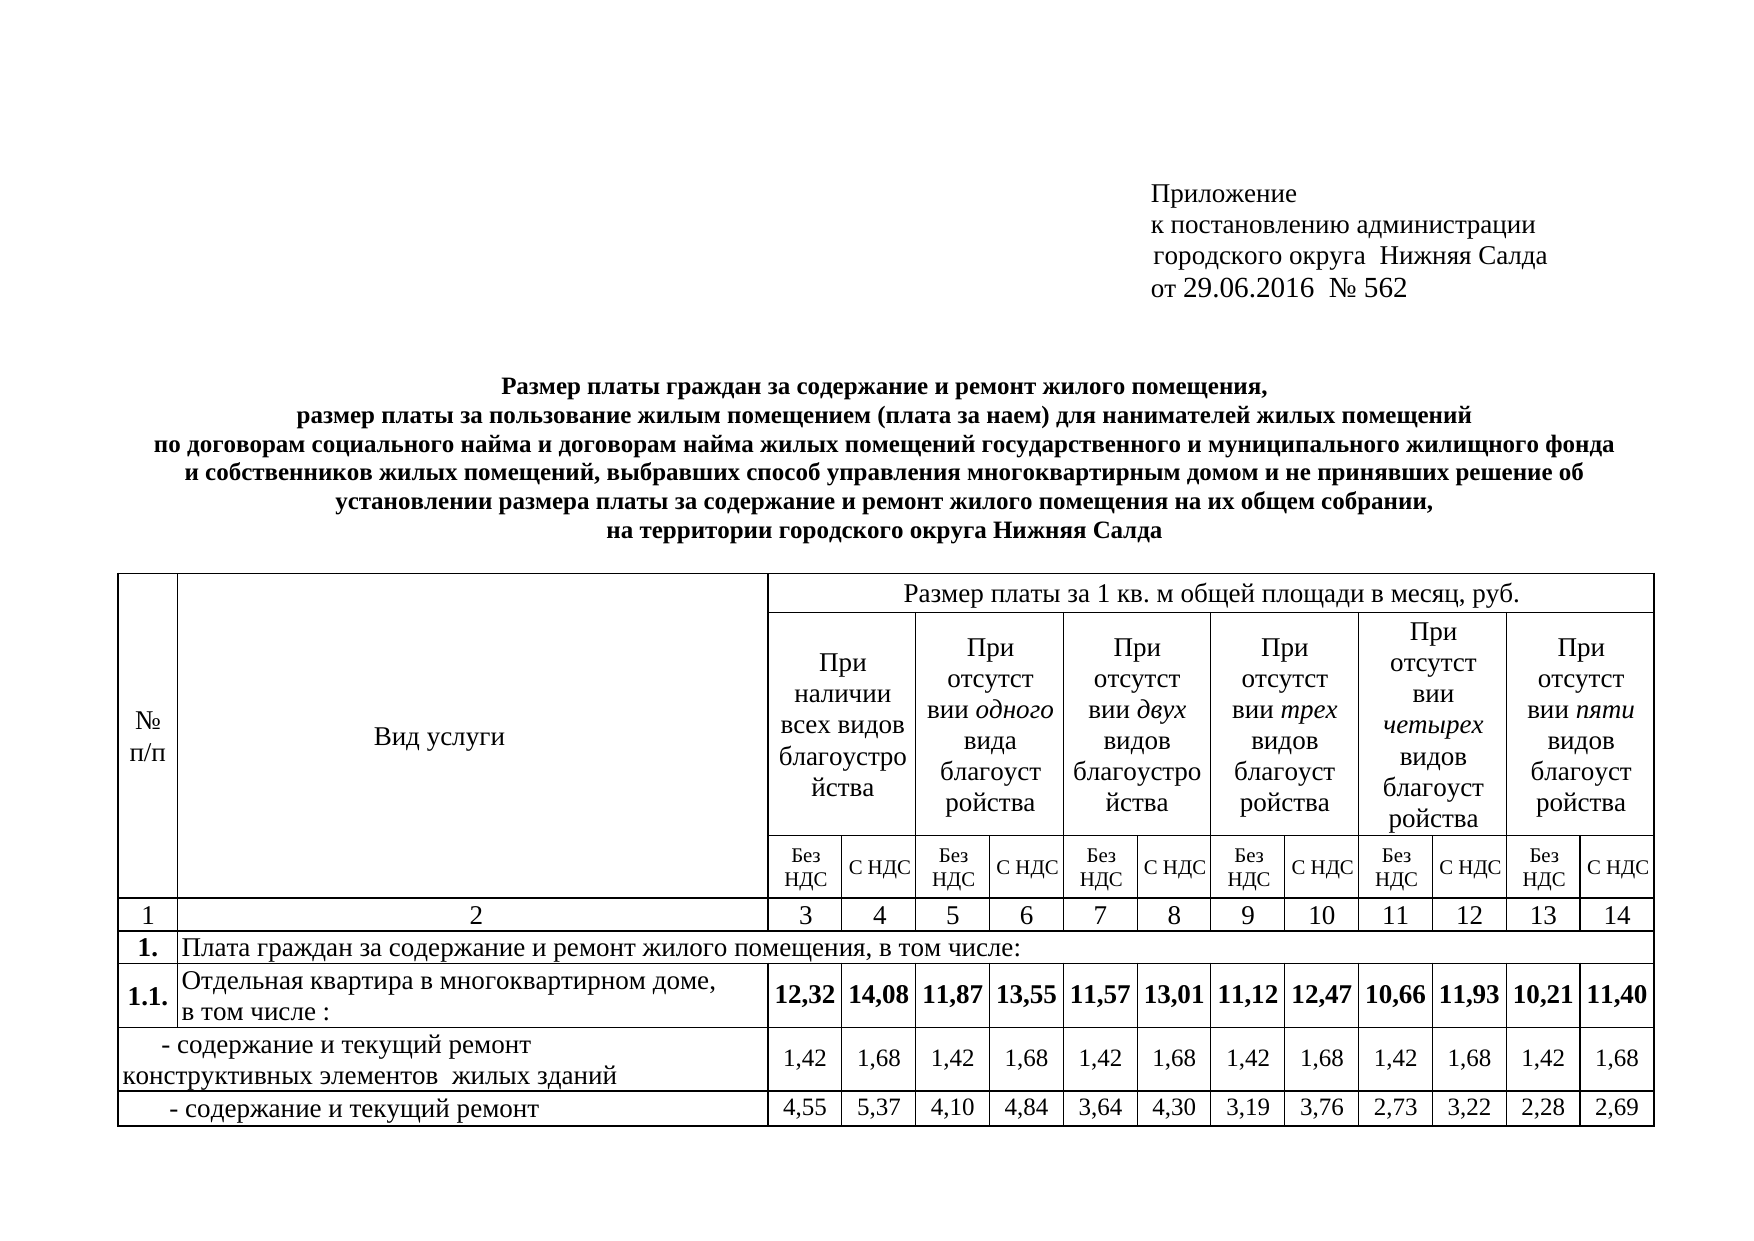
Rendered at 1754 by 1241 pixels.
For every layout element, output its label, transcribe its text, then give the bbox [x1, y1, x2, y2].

table_header Размер платы за 1 кв. м общей площади в месяц, руб. [769, 574, 1653, 612]
table_cell 1,68 [1138, 1028, 1210, 1090]
table_cell 5 [916, 899, 989, 930]
table_cell Без НДС [1064, 836, 1137, 897]
table_cell 3,76 [1285, 1092, 1358, 1125]
table_cell 14 [1581, 899, 1653, 930]
text городского округа Нижняя Салда [622, 239, 1651, 271]
table_cell 4,55 [769, 1092, 841, 1125]
table_cell С НДС [990, 836, 1063, 897]
table_cell При отсутст вии трех видов благоуст ройства [1211, 613, 1358, 835]
table_cell 1,42 [1211, 1028, 1284, 1090]
table_cell Без НДС [769, 836, 841, 897]
table_cell С НДС [1581, 836, 1653, 897]
table_cell Без НДС [1359, 836, 1432, 897]
table_cell 13,01 [1138, 964, 1210, 1027]
table_cell 11,93 [1433, 964, 1506, 1027]
table_cell При наличии всех видов благоустройства [769, 613, 915, 835]
table_cell 10,21 [1507, 964, 1579, 1027]
table_cell 1,68 [842, 1028, 915, 1090]
table_cell 3 [769, 899, 841, 930]
table_cell Без НДС [1211, 836, 1284, 897]
table_cell 14,08 [842, 964, 915, 1027]
table_cell 1. [119, 932, 177, 963]
table_cell При отсутст вии четырех видов благоуст ройства [1359, 613, 1506, 835]
table_cell 12 [1433, 899, 1506, 930]
table_cell 1,42 [1064, 1028, 1137, 1090]
table_cell 6 [990, 899, 1063, 930]
table_cell 7 [1064, 899, 1137, 930]
table_cell С НДС [1285, 836, 1358, 897]
table_cell 1,42 [916, 1028, 989, 1090]
table_cell 4,30 [1138, 1092, 1210, 1125]
table_cell 11,40 [1581, 964, 1653, 1027]
table_cell Без НДС [916, 836, 989, 897]
table_cell 10,66 [1359, 964, 1432, 1027]
table_header № п/п [119, 574, 177, 897]
table_cell 13 [1507, 899, 1579, 930]
table_cell 4 [842, 899, 915, 930]
table_cell 11,57 [1064, 964, 1137, 1027]
table_cell 2,69 [1581, 1092, 1653, 1125]
table_cell 12,47 [1285, 964, 1358, 1027]
text по договорам социального найма и договорам найма жилых помещений государственного и муниципального жилищного фонда и собственников жилых помещений, выбравших способ управления многоквартирным домом и не принявших решение об установлении размера платы за содержание и ремонт жилого помещения на их общем собрании, на территории городского округа Нижняя Салда [118, 429, 1651, 544]
table_cell Плата граждан за содержание и ремонт жилого помещения, в том числе: [178, 932, 1653, 963]
text от 29.06.2016 № 562 [1137, 271, 1651, 304]
table_cell 2,28 [1507, 1092, 1579, 1125]
table_cell 3,19 [1211, 1092, 1284, 1125]
table_header Вид услуги [178, 574, 767, 897]
table_cell 12,32 [769, 964, 841, 1027]
table_cell - содержание и текущий ремонт конструктивных элементов жилых зданий [119, 1028, 767, 1090]
table_cell При отсутст вии двух видов благоустройства [1064, 613, 1210, 835]
table_cell 1,42 [1507, 1028, 1579, 1090]
table_cell 11,12 [1211, 964, 1284, 1027]
table_cell 11 [1359, 899, 1432, 930]
table_cell С НДС [1138, 836, 1210, 897]
table_cell 1,68 [1285, 1028, 1358, 1090]
table_cell 1 [119, 899, 177, 930]
table_cell 10 [1285, 899, 1358, 930]
text размер платы за пользование жилым помещением (плата за наем) для нанимателей жилых помещений [118, 400, 1651, 429]
table_cell 1,42 [1359, 1028, 1432, 1090]
table_cell 2 [178, 899, 767, 930]
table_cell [119, 1092, 767, 1125]
table_cell С НДС [842, 836, 915, 897]
table_cell С НДС [1433, 836, 1506, 897]
table_cell 3,22 [1433, 1092, 1506, 1125]
table_cell 1,42 [769, 1028, 841, 1090]
table_cell Без НДС [1507, 836, 1579, 897]
table_cell 1,68 [1433, 1028, 1506, 1090]
table_cell 1.1. [119, 964, 177, 1027]
table_cell 13,55 [990, 964, 1063, 1027]
table_cell 4,84 [990, 1092, 1063, 1125]
text Размер платы граждан за содержание и ремонт жилого помещения, [118, 371, 1651, 400]
table_cell 2,73 [1359, 1092, 1432, 1125]
text к постановлению администрации [622, 208, 1651, 239]
table_cell 4,10 [916, 1092, 989, 1125]
table_cell 1,68 [1581, 1028, 1653, 1090]
table_cell При отсутст вии одного вида благоуст ройства [916, 613, 1063, 835]
table_cell При отсутст вии пяти видов благоуст ройства [1507, 613, 1653, 835]
table_cell Отдельная квартира в многоквартирном доме, в том числе : [178, 964, 767, 1027]
table_cell 3,64 [1064, 1092, 1137, 1125]
table_cell 5,37 [842, 1092, 915, 1125]
table_cell 11,87 [916, 964, 989, 1027]
text Приложение [1077, 177, 1651, 208]
table_cell 1,68 [990, 1028, 1063, 1090]
table_cell 9 [1211, 899, 1284, 930]
table_cell 8 [1138, 899, 1210, 930]
